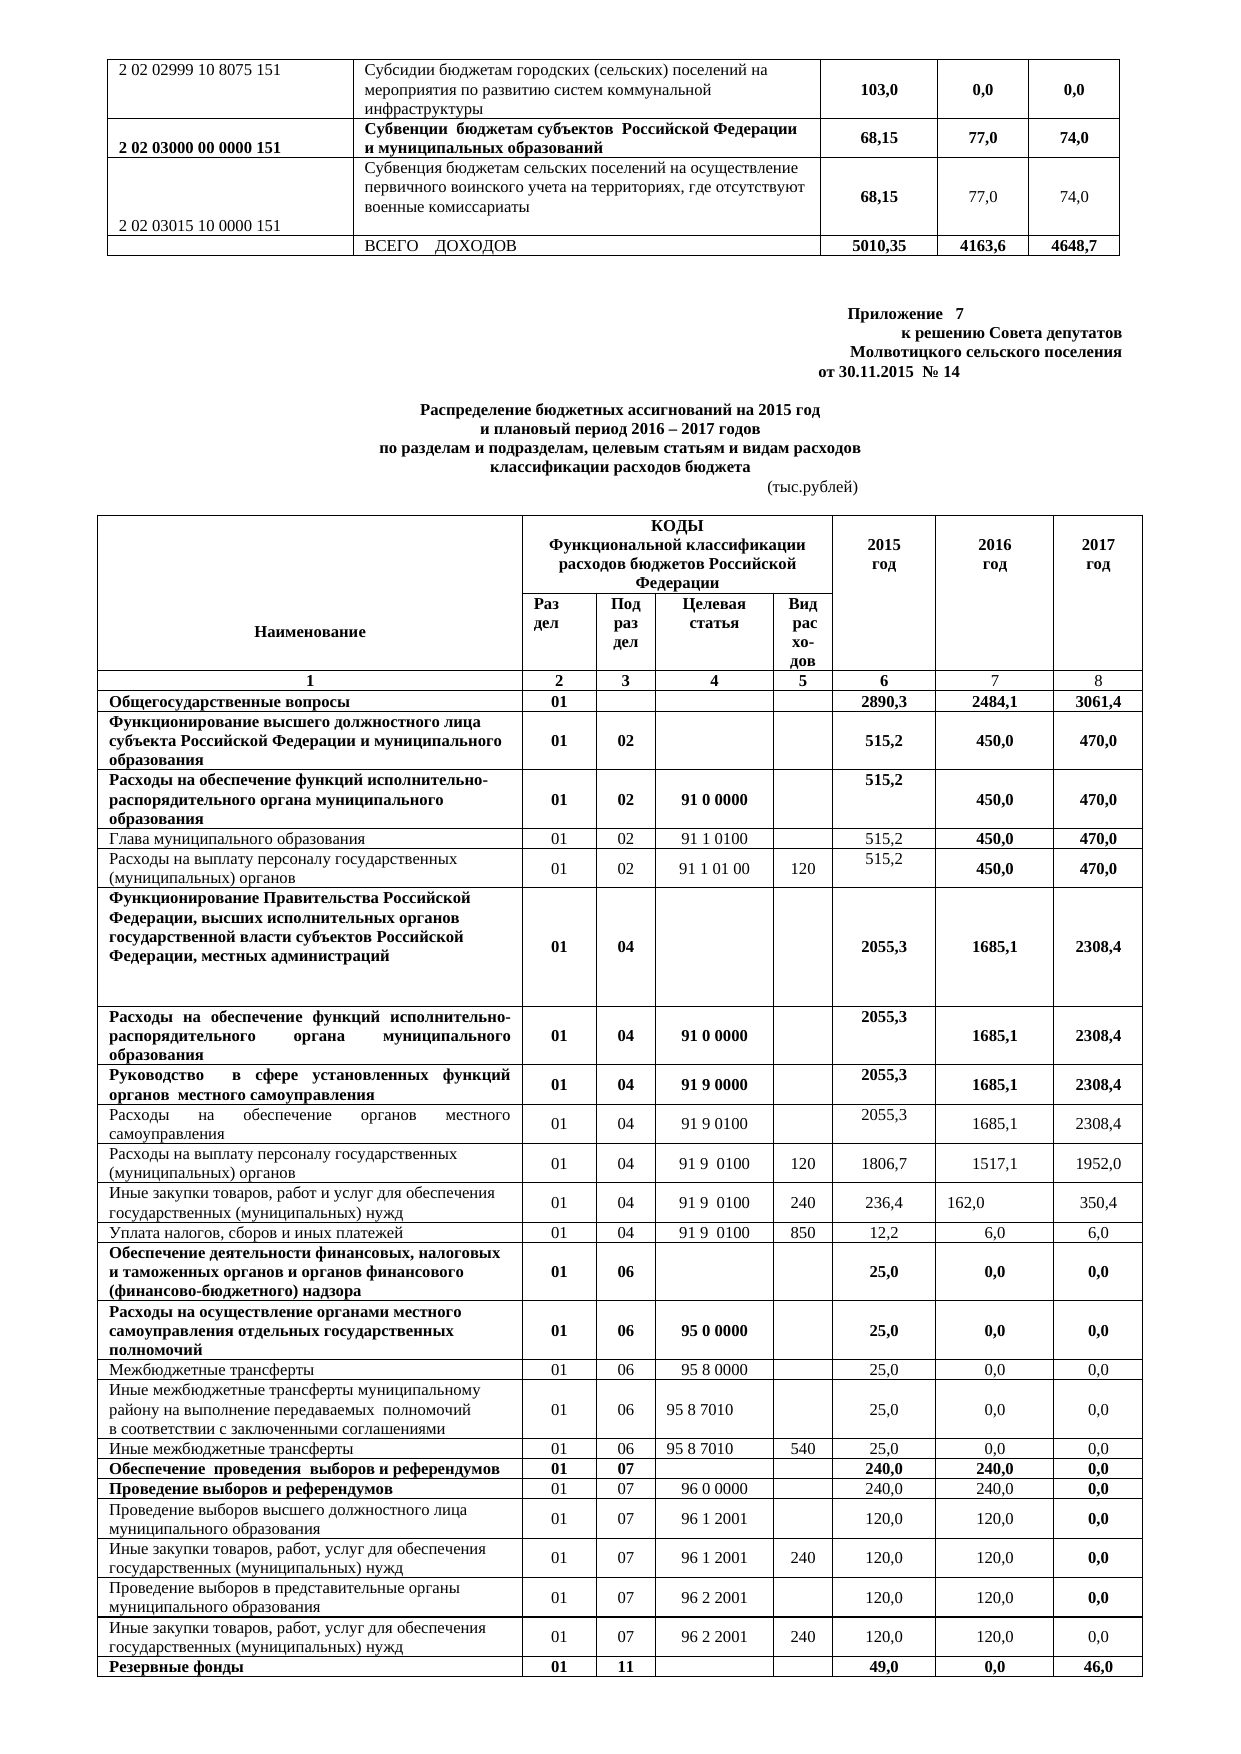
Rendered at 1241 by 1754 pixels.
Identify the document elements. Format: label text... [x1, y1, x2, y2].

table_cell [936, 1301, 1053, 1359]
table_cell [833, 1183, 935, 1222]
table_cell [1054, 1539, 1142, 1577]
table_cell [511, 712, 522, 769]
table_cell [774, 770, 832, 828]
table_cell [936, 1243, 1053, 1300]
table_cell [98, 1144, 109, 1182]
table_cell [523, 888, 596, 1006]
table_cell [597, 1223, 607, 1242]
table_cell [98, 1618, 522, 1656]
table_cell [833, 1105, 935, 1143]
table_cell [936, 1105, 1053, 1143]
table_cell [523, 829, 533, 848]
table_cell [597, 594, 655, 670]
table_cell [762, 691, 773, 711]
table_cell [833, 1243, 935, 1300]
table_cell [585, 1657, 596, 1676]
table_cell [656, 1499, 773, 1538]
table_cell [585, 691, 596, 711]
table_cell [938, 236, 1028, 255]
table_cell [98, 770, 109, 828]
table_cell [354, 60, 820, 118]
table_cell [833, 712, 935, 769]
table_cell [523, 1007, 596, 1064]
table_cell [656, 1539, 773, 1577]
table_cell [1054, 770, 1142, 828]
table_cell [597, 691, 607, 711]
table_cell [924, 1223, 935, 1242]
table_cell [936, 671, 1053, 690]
text от 30.11.2015 № 14 [118, 361, 1122, 381]
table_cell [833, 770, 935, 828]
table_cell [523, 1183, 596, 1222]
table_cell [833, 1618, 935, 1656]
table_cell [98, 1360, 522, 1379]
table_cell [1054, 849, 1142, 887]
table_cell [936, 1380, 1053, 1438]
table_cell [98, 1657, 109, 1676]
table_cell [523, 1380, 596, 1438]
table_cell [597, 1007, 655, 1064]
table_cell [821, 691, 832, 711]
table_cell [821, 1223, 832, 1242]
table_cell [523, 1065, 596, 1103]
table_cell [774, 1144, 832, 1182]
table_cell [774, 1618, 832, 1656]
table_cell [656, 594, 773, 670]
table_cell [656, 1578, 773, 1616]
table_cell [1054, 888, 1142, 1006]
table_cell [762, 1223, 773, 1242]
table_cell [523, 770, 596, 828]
text и плановый период 2016 – 2017 годов [118, 419, 1122, 438]
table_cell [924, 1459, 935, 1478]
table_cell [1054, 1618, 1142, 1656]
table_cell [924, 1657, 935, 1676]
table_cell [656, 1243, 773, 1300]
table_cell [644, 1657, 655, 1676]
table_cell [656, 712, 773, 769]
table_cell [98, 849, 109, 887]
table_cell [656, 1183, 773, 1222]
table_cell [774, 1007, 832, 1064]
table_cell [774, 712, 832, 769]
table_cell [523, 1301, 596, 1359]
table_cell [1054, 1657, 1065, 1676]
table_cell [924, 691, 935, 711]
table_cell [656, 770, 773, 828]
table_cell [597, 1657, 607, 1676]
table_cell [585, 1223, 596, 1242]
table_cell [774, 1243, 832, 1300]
text к решению Совета депутатов [118, 323, 1122, 342]
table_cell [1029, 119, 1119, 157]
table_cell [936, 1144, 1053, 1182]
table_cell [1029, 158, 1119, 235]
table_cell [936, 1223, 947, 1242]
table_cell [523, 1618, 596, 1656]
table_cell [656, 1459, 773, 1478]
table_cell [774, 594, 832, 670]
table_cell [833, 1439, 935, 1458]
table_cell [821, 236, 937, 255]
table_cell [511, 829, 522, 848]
text Приложение 7 [118, 304, 1122, 323]
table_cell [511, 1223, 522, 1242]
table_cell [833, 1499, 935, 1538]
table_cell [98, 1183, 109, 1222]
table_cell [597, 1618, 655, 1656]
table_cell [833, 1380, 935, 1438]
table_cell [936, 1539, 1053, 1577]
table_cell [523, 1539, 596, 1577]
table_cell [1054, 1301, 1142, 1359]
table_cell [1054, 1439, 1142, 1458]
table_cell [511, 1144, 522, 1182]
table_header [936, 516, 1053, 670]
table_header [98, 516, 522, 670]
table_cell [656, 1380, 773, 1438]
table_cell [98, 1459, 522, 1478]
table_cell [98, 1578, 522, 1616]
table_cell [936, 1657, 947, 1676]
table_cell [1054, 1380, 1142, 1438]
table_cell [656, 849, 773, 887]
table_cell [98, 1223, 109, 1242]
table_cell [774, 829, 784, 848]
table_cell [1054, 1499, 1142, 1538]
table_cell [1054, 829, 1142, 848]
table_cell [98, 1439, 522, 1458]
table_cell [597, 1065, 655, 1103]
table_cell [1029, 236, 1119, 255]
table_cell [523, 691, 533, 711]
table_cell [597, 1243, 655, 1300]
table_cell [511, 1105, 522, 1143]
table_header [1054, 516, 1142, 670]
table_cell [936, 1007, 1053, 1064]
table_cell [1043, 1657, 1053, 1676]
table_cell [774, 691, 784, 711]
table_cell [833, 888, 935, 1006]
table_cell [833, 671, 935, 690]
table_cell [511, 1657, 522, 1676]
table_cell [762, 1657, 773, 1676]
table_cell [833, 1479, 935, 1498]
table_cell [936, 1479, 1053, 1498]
text по разделам и подразделам, целевым статьям и видам расходов [118, 438, 1122, 457]
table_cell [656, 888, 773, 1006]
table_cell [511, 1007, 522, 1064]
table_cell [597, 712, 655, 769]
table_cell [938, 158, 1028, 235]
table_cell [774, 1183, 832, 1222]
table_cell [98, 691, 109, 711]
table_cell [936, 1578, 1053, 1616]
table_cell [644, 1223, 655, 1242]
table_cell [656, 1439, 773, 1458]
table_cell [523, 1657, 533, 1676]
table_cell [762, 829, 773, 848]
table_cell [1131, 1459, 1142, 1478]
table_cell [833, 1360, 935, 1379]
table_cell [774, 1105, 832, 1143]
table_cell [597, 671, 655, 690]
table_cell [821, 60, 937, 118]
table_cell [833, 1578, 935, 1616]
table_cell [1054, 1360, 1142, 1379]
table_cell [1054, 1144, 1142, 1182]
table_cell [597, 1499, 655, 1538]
text Молвотицкого сельского поселения [118, 342, 1122, 361]
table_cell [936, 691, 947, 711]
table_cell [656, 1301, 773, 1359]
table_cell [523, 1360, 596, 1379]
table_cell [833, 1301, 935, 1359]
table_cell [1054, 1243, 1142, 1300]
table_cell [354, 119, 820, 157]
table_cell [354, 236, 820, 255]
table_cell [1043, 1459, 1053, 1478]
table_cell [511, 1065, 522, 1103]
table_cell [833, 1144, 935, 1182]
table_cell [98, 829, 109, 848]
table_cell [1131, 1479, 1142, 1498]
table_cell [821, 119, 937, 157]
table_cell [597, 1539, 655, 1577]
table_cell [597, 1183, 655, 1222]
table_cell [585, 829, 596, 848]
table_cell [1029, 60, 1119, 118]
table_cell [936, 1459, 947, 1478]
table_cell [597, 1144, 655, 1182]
text (тыс.рублей) [29, 476, 1152, 496]
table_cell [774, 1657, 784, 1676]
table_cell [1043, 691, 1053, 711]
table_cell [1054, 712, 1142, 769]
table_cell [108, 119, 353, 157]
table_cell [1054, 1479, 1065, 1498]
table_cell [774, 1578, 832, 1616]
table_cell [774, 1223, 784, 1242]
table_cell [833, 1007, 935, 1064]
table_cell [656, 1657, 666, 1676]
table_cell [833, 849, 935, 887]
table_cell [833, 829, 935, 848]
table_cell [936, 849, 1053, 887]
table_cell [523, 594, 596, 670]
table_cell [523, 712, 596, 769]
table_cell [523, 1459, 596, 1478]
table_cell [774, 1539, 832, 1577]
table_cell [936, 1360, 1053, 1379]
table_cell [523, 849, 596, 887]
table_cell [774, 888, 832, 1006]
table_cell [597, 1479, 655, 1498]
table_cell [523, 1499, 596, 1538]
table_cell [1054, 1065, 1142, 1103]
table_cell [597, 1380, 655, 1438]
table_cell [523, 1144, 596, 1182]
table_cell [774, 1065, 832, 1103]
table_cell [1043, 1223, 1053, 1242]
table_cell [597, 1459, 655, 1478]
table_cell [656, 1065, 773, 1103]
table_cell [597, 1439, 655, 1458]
text Распределение бюджетных ассигнований на 2015 год [118, 400, 1122, 419]
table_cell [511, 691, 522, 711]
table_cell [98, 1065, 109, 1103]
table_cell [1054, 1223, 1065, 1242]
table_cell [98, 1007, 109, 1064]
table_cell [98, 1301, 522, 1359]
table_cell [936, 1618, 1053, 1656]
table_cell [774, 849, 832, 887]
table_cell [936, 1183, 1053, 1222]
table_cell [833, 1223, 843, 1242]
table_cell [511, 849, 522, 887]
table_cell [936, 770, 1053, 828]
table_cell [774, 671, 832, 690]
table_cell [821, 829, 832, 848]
text классификации расходов бюджета [118, 457, 1122, 476]
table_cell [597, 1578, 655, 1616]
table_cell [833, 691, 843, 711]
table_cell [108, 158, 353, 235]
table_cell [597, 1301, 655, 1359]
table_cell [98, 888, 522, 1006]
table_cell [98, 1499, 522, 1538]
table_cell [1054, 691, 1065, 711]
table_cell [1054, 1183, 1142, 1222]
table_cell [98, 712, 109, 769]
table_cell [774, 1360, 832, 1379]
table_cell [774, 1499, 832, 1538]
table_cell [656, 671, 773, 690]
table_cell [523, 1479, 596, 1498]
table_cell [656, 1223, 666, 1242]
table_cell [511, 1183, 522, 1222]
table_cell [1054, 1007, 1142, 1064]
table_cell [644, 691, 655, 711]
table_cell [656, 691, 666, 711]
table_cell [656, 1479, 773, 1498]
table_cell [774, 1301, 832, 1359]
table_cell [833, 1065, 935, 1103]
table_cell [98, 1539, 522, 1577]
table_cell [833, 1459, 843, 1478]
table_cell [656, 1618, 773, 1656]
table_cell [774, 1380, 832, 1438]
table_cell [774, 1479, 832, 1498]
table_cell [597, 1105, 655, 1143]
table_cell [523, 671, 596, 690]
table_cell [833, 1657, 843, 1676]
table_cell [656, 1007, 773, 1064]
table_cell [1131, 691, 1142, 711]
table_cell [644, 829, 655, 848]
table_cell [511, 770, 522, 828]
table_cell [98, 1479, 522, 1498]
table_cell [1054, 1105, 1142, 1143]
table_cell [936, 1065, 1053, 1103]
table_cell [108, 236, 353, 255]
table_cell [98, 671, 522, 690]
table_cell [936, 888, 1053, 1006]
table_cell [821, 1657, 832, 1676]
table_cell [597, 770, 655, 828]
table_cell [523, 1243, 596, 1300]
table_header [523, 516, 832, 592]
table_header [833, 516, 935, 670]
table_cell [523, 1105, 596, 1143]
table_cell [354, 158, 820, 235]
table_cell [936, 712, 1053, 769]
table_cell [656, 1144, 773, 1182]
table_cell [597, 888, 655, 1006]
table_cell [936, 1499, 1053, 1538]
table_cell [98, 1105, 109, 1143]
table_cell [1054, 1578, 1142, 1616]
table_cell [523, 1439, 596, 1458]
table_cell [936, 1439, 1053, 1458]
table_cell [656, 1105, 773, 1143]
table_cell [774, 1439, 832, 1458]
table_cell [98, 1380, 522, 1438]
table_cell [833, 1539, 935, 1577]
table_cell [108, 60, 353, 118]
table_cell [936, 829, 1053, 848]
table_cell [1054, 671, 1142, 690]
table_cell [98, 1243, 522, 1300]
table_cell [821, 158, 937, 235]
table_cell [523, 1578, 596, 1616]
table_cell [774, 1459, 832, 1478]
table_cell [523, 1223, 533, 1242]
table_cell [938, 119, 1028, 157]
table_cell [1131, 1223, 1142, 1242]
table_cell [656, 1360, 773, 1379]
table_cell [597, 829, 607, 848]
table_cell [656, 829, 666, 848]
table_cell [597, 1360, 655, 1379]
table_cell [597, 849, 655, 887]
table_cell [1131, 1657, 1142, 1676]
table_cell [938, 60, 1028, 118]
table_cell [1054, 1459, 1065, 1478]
